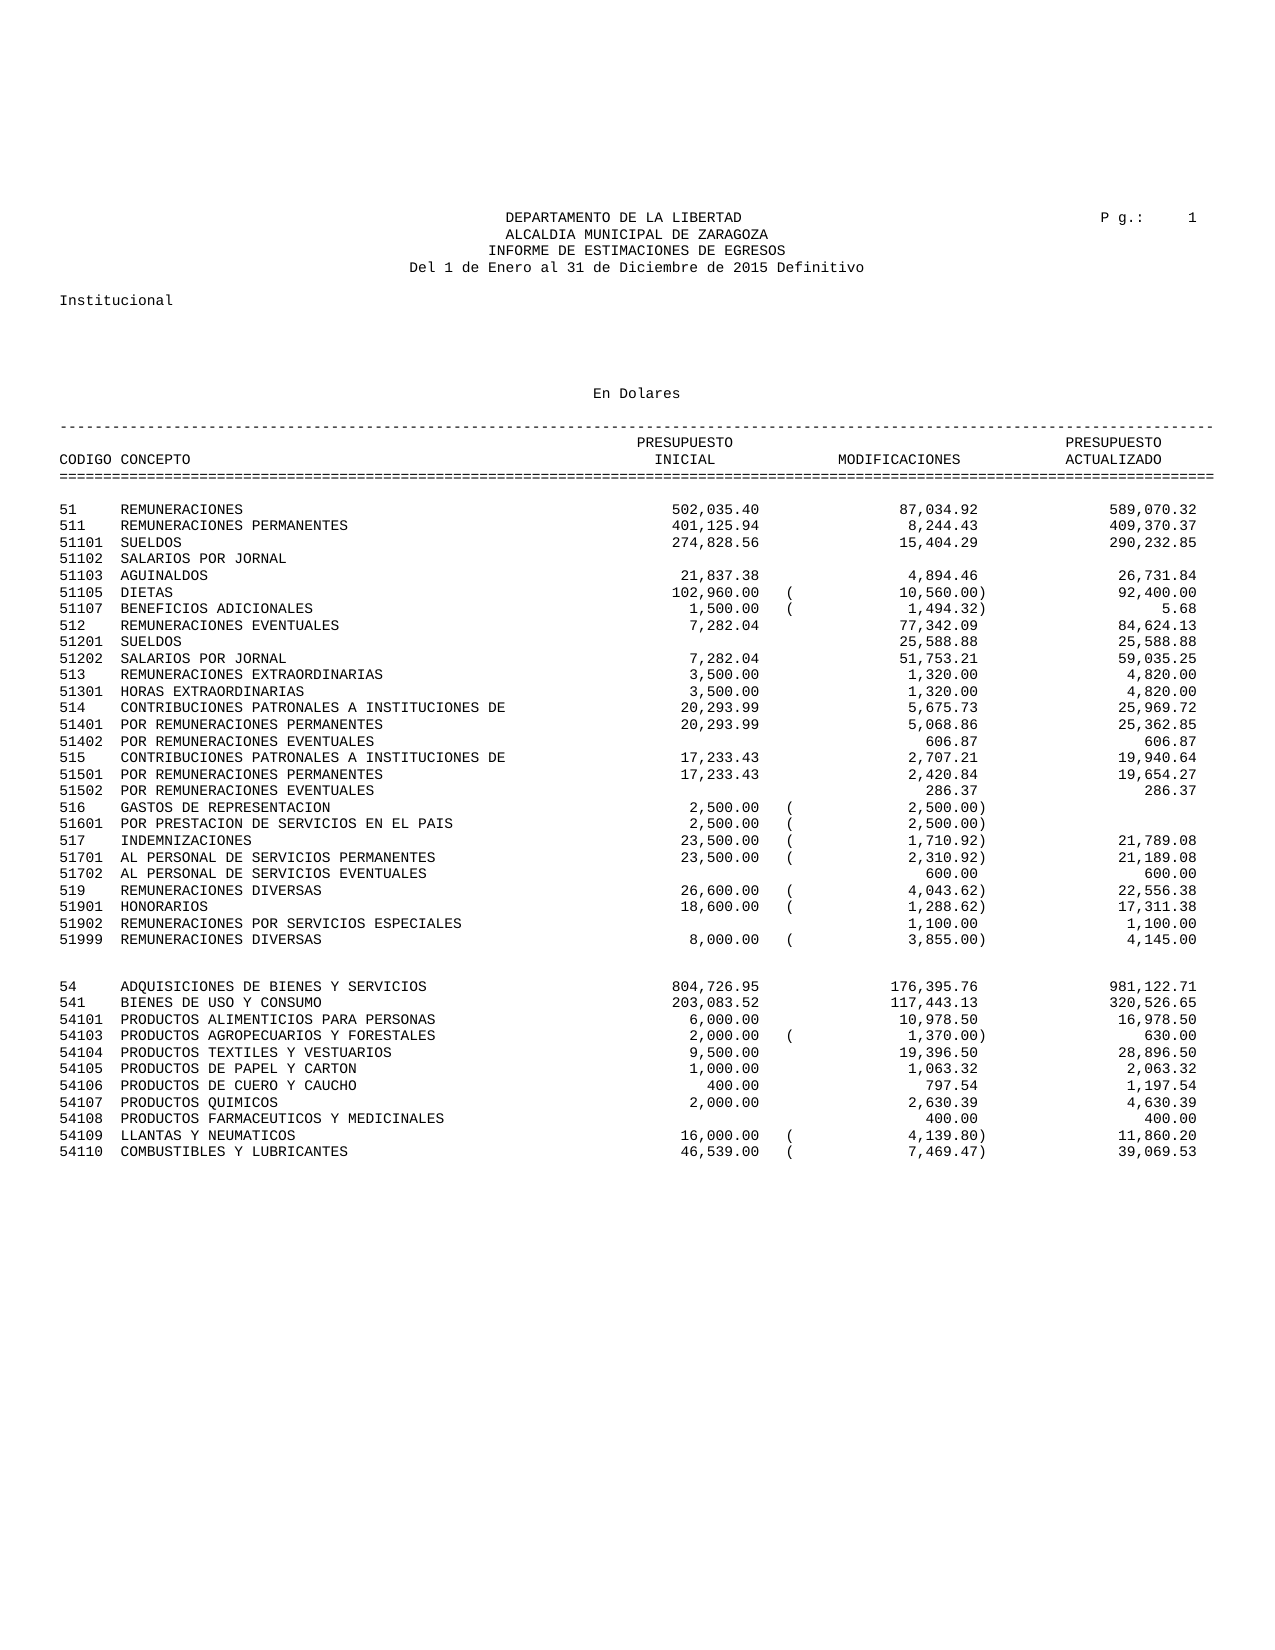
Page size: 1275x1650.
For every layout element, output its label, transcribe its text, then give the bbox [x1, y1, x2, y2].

text 51202 SALARIOS POR JORNAL 7,282.04 51,753.21 59,035.25 [59, 651, 1226, 668]
text Del 1 de Enero al 31 de Diciembre de 2015 Definitivo [59, 260, 1226, 277]
text 54 ADQUISICIONES DE BIENES Y SERVICIOS 804,726.95 176,395.76 981,122.71 [59, 979, 1226, 996]
text 51102 SALARIOS POR JORNAL [59, 552, 1226, 568]
text 54103 PRODUCTOS AGROPECUARIOS Y FORESTALES 2,000.00 ( 1,370.00) 630.00 [59, 1029, 1226, 1045]
text 51902 REMUNERACIONES POR SERVICIOS ESPECIALES 1,100.00 1,100.00 [59, 916, 1226, 933]
text En Dolares [59, 386, 1226, 403]
text 541 BIENES DE USO Y CONSUMO 203,083.52 117,443.13 320,526.65 [59, 996, 1226, 1012]
text DEPARTAMENTO DE LA LIBERTAD P g.: 1 [59, 211, 1226, 227]
text INFORME DE ESTIMACIONES DE EGRESOS [59, 244, 1226, 260]
text 51107 BENEFICIOS ADICIONALES 1,500.00 ( 1,494.32) 5.68 [59, 601, 1226, 618]
text 54109 LLANTAS Y NEUMATICOS 16,000.00 ( 4,139.80) 11,860.20 [59, 1128, 1226, 1144]
text 51999 REMUNERACIONES DIVERSAS 8,000.00 ( 3,855.00) 4,145.00 [59, 933, 1226, 949]
text 54105 PRODUCTOS DE PAPEL Y CARTON 1,000.00 1,063.32 2,063.32 [59, 1062, 1226, 1078]
text 516 GASTOS DE REPRESENTACION 2,500.00 ( 2,500.00) [59, 800, 1226, 817]
text 51601 POR PRESTACION DE SERVICIOS EN EL PAIS 2,500.00 ( 2,500.00) [59, 817, 1226, 833]
text 51502 POR REMUNERACIONES EVENTUALES 286.37 286.37 [59, 783, 1226, 800]
text 515 CONTRIBUCIONES PATRONALES A INSTITUCIONES DE 17,233.43 2,707.21 19,940.64 [59, 750, 1226, 767]
text 54106 PRODUCTOS DE CUERO Y CAUCHO 400.00 797.54 1,197.54 [59, 1078, 1226, 1095]
text 519 REMUNERACIONES DIVERSAS 26,600.00 ( 4,043.62) 22,556.38 [59, 883, 1226, 899]
text 51402 POR REMUNERACIONES EVENTUALES 606.87 606.87 [59, 734, 1226, 750]
text 51401 POR REMUNERACIONES PERMANENTES 20,293.99 5,068.86 25,362.85 [59, 717, 1226, 734]
text 517 INDEMNIZACIONES 23,500.00 ( 1,710.92) 21,789.08 [59, 833, 1226, 850]
text Institucional [59, 293, 1226, 310]
text 512 REMUNERACIONES EVENTUALES 7,282.04 77,342.09 84,624.13 [59, 618, 1226, 634]
text 51 REMUNERACIONES 502,035.40 87,034.92 589,070.32 [59, 502, 1226, 518]
text 511 REMUNERACIONES PERMANENTES 401,125.94 8,244.43 409,370.37 [59, 518, 1226, 535]
text 51101 SUELDOS 274,828.56 15,404.29 290,232.85 [59, 535, 1226, 552]
text CODIGO CONCEPTO INICIAL MODIFICACIONES ACTUALIZADO [59, 452, 1226, 469]
text ==================================================================================================================================== [59, 469, 1226, 485]
text 54108 PRODUCTOS FARMACEUTICOS Y MEDICINALES 400.00 400.00 [59, 1111, 1226, 1128]
text 54107 PRODUCTOS QUIMICOS 2,000.00 2,630.39 4,630.39 [59, 1095, 1226, 1111]
text 51501 POR REMUNERACIONES PERMANENTES 17,233.43 2,420.84 19,654.27 [59, 767, 1226, 783]
text 51901 HONORARIOS 18,600.00 ( 1,288.62) 17,311.38 [59, 899, 1226, 916]
text 513 REMUNERACIONES EXTRAORDINARIAS 3,500.00 1,320.00 4,820.00 [59, 668, 1226, 684]
text 51105 DIETAS 102,960.00 ( 10,560.00) 92,400.00 [59, 585, 1226, 601]
text ALCALDIA MUNICIPAL DE ZARAGOZA [59, 227, 1226, 244]
text 51201 SUELDOS 25,588.88 25,588.88 [59, 634, 1226, 651]
text 51301 HORAS EXTRAORDINARIAS 3,500.00 1,320.00 4,820.00 [59, 684, 1226, 701]
text 51103 AGUINALDOS 21,837.38 4,894.46 26,731.84 [59, 568, 1226, 585]
text 54101 PRODUCTOS ALIMENTICIOS PARA PERSONAS 6,000.00 10,978.50 16,978.50 [59, 1012, 1226, 1029]
text 514 CONTRIBUCIONES PATRONALES A INSTITUCIONES DE 20,293.99 5,675.73 25,969.72 [59, 701, 1226, 717]
text 51701 AL PERSONAL DE SERVICIOS PERMANENTES 23,500.00 ( 2,310.92) 21,189.08 [59, 850, 1226, 866]
text 54110 COMBUSTIBLES Y LUBRICANTES 46,539.00 ( 7,469.47) 39,069.53 [59, 1144, 1226, 1161]
text ------------------------------------------------------------------------------------------------------------------------------------ [59, 419, 1226, 436]
text 54104 PRODUCTOS TEXTILES Y VESTUARIOS 9,500.00 19,396.50 28,896.50 [59, 1045, 1226, 1062]
text PRESUPUESTO PRESUPUESTO [59, 436, 1226, 452]
text 51702 AL PERSONAL DE SERVICIOS EVENTUALES 600.00 600.00 [59, 866, 1226, 883]
